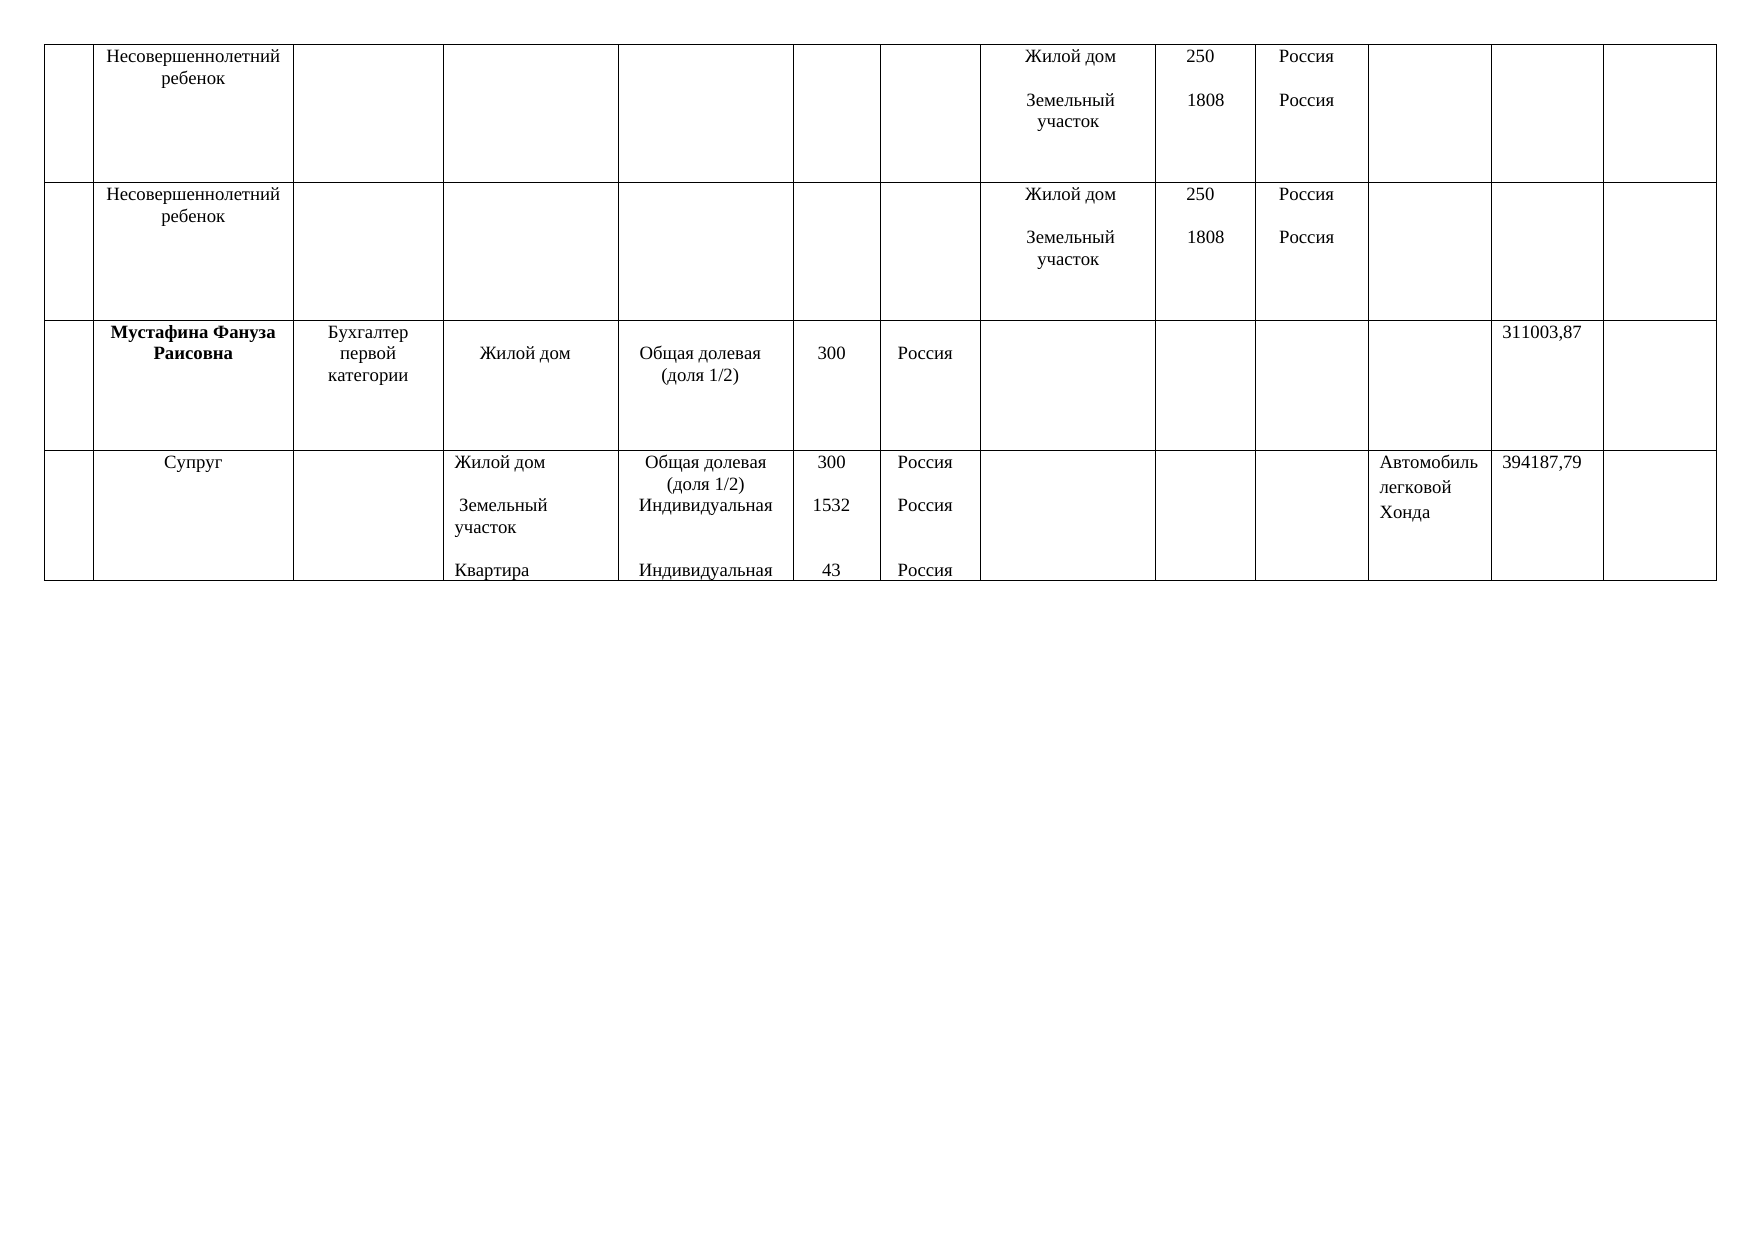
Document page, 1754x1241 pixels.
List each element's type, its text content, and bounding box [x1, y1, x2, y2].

table_cell Жилой дом Земельный участок [981, 183, 1155, 319]
table_cell [294, 45, 443, 182]
table_cell Жилой дом [444, 321, 618, 450]
table_cell Россия Россия Россия [881, 451, 980, 580]
table_cell [794, 183, 880, 319]
table_cell [981, 451, 1155, 580]
table_cell [294, 451, 443, 580]
table_cell Жилой дом Земельный участок Квартира [444, 451, 618, 580]
table_cell [1492, 45, 1603, 182]
table_cell [45, 45, 93, 182]
table_cell 250 1808 [1156, 45, 1255, 182]
table_cell 250 1808 [1156, 183, 1255, 319]
table_cell [881, 45, 980, 182]
table_cell [881, 183, 980, 319]
table_cell Несовершеннолетний ребенок [94, 45, 293, 182]
table_cell [1256, 451, 1368, 580]
table_cell Россия [881, 321, 980, 450]
table_cell Несовершеннолетний ребенок [94, 183, 293, 319]
table_cell Россия Россия [1256, 45, 1368, 182]
table_cell Россия Россия [1256, 183, 1368, 319]
table_cell [444, 45, 618, 182]
table_cell Общая долевая (доля 1/2) [619, 321, 793, 450]
table_cell [1604, 45, 1716, 182]
table_cell Супруг [94, 451, 293, 580]
table_cell 311003,87 [1492, 321, 1603, 450]
table_cell [619, 45, 793, 182]
table_cell [1369, 183, 1491, 319]
table_cell [45, 321, 93, 450]
table_cell 300 [794, 321, 880, 450]
table_cell [1369, 45, 1491, 182]
table_cell [1256, 321, 1368, 450]
table_cell [1604, 321, 1716, 450]
table_cell Автомобиль легковой Хонда [1369, 451, 1491, 580]
table_cell Бухгалтер первой категории [294, 321, 443, 450]
table_cell [1156, 321, 1255, 450]
table_cell 300 1532 43 [794, 451, 880, 580]
table_cell [1156, 451, 1255, 580]
table_cell [1369, 321, 1491, 450]
table_cell [1604, 183, 1716, 319]
table_cell [1492, 183, 1603, 319]
table_cell 394187,79 [1492, 451, 1603, 580]
table_cell [45, 183, 93, 319]
table_cell Жилой дом Земельный участок [981, 45, 1155, 182]
table_cell [444, 183, 618, 319]
table_cell [794, 45, 880, 182]
table_cell [981, 321, 1155, 450]
table_cell Мустафина Фануза Раисовна [94, 321, 293, 450]
table_cell [1604, 451, 1716, 580]
table_cell Общая долевая (доля 1/2) Индивидуальная Индивидуальная [619, 451, 793, 580]
table_cell [619, 183, 793, 319]
table_cell [294, 183, 443, 319]
table_cell [45, 451, 93, 580]
